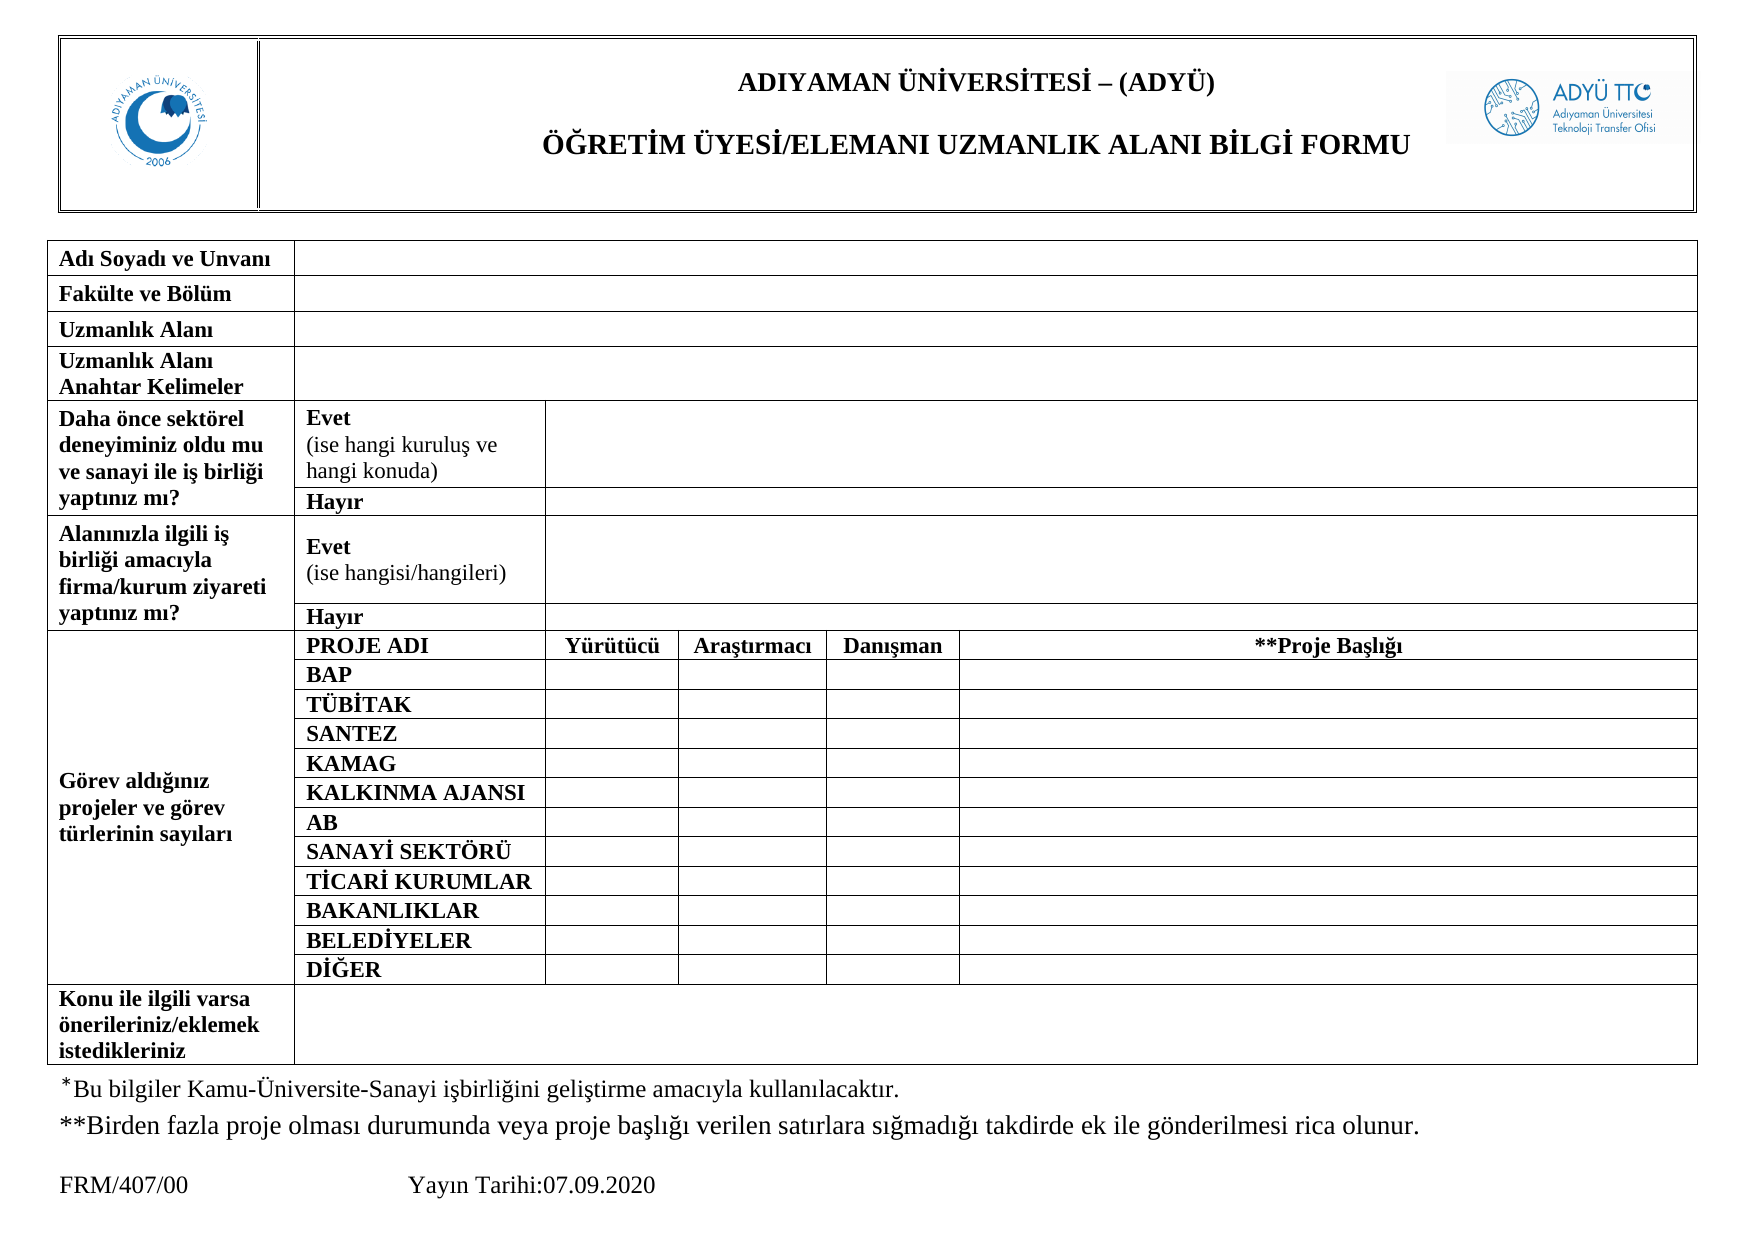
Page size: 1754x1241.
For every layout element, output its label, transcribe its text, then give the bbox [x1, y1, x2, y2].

table_cell BAKANLIKLAR [295, 896, 545, 924]
table_cell [827, 749, 959, 777]
table_cell KALKINMA AJANSI [295, 778, 545, 807]
table_cell [546, 749, 678, 777]
table_cell [827, 867, 959, 895]
table_cell BELEDİYELER [295, 926, 545, 954]
text **Birden fazla proje olması durumunda veya proje başlığı verilen satırlara sığmadığı takdirde ek ile gönderilmesi rica olunur. [59, 1109, 1695, 1140]
table_cell [827, 660, 959, 689]
table_cell Hayır [295, 604, 545, 630]
table_cell [827, 778, 959, 807]
table_cell [679, 896, 826, 924]
table_cell Alanınızla ilgili iş birliği amacıyla firma/kurum ziyareti yaptınız mı? [48, 516, 294, 630]
table_cell [827, 926, 959, 954]
table_cell Uzmanlık Alanı Anahtar Kelimeler [48, 347, 294, 400]
table_cell Danışman [827, 631, 959, 659]
table_cell [960, 926, 1697, 954]
table_cell [546, 867, 678, 895]
table_cell [679, 837, 826, 866]
picture [1446, 71, 1693, 144]
table_cell [546, 690, 678, 718]
table_cell Hayır [295, 488, 545, 515]
table_cell [546, 488, 1697, 515]
table_cell [960, 867, 1697, 895]
table_cell [546, 837, 678, 866]
table_cell SANAYİ SEKTÖRÜ [295, 837, 545, 866]
table_cell [827, 808, 959, 836]
table_header [295, 241, 1697, 275]
table_cell [295, 312, 1697, 346]
table_cell [295, 276, 1697, 311]
table_cell [546, 660, 678, 689]
table_cell [295, 347, 1697, 400]
table_cell AB [295, 808, 545, 836]
table_cell Evet (ise hangisi/hangileri) [295, 516, 545, 602]
table_cell Daha önce sektörel deneyiminiz oldu mu ve sanayi ile iş birliği yaptınız mı? [48, 401, 294, 515]
table_cell [827, 690, 959, 718]
picture [1697, 71, 1701, 144]
table_cell [546, 778, 678, 807]
table_cell DİĞER [295, 955, 545, 983]
table_cell [827, 955, 959, 983]
table_cell [827, 837, 959, 866]
table_cell [827, 896, 959, 924]
table_cell [960, 719, 1697, 748]
table_cell [960, 896, 1697, 924]
table_cell [960, 660, 1697, 689]
table_cell BAP [295, 660, 545, 689]
table_cell **Proje Başlığı [960, 631, 1697, 659]
table_cell Görev aldığınız projeler ve görev türlerinin sayıları [48, 631, 294, 983]
table_cell [679, 867, 826, 895]
table_cell [546, 719, 678, 748]
table_cell [679, 808, 826, 836]
table_cell [546, 896, 678, 924]
table_cell [546, 604, 1697, 630]
table_cell [960, 955, 1697, 983]
table_cell TÜBİTAK [295, 690, 545, 718]
table_cell TİCARİ KURUMLAR [295, 867, 545, 895]
table_cell SANTEZ [295, 719, 545, 748]
picture [100, 64, 217, 176]
table_cell PROJE ADI [295, 631, 545, 659]
table_cell [679, 955, 826, 983]
table_cell [546, 808, 678, 836]
table_cell [679, 719, 826, 748]
table_cell [960, 778, 1697, 807]
table_cell Yürütücü [546, 631, 678, 659]
table_cell Fakülte ve Bölüm [48, 276, 294, 311]
table_cell [960, 808, 1697, 836]
table_cell Araştırmacı [679, 631, 826, 659]
table_cell [679, 778, 826, 807]
table_cell Konu ile ilgili varsa önerileriniz/eklemek istedikleriniz [48, 985, 294, 1064]
table_header Adı Soyadı ve Unvanı [48, 241, 294, 275]
table_cell [679, 926, 826, 954]
table_cell Evet (ise hangi kuruluş ve hangi konuda) [295, 401, 545, 487]
table_cell [295, 985, 1697, 1064]
table_cell [546, 955, 678, 983]
table_cell [960, 749, 1697, 777]
table_cell KAMAG [295, 749, 545, 777]
table_cell [960, 837, 1697, 866]
table_cell Uzmanlık Alanı [48, 312, 294, 346]
table_cell [679, 749, 826, 777]
table_cell [546, 926, 678, 954]
table_cell [546, 516, 1697, 602]
table_cell [679, 690, 826, 718]
table_cell [679, 660, 826, 689]
text *Bu bilgiler Kamu-Üniversite-Sanayi işbirliğini geliştirme amacıyla kullanılacaktır. [59, 1065, 1695, 1104]
table_cell [546, 401, 1697, 487]
table_cell [827, 719, 959, 748]
table_cell [960, 690, 1697, 718]
